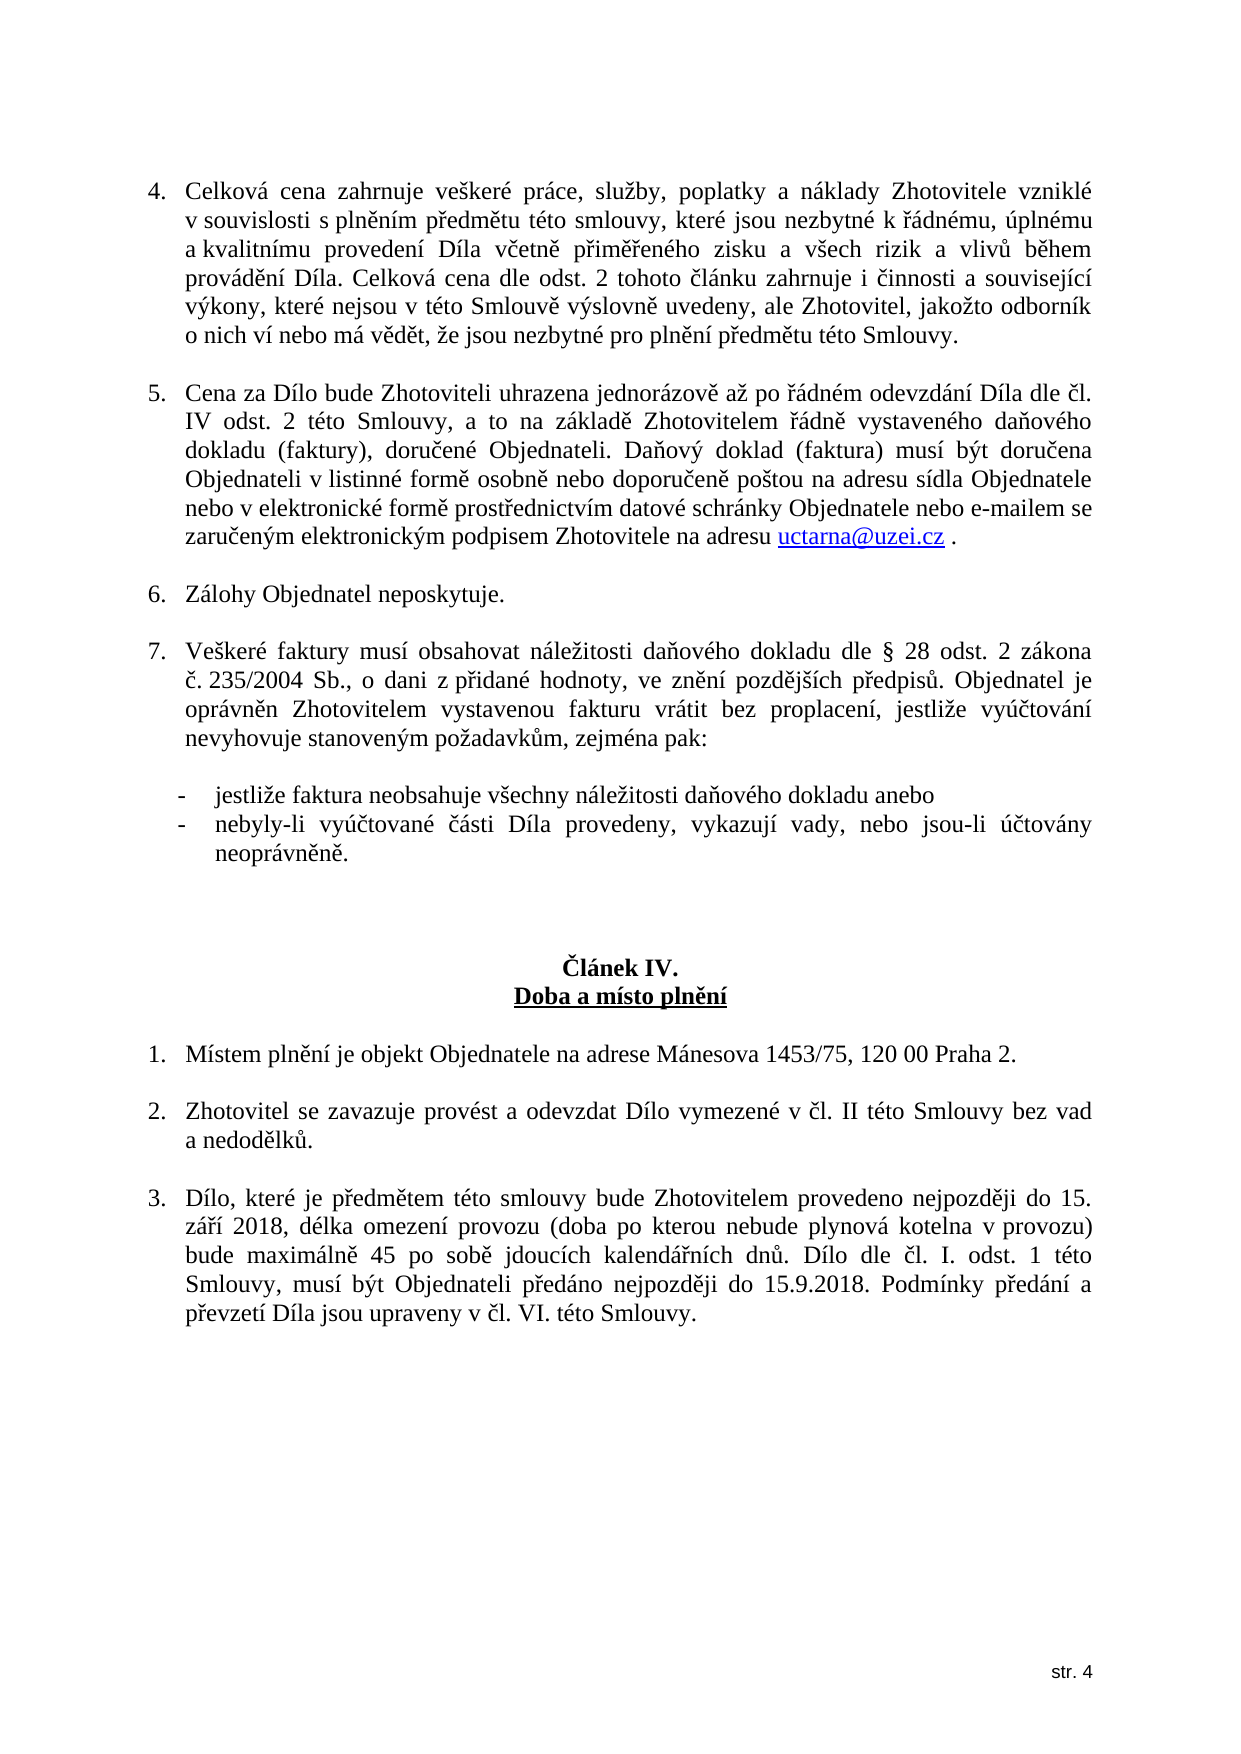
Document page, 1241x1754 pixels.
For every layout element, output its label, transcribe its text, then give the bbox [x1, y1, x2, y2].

text Článek IV. Doba a místo plnění [148, 953, 1093, 1010]
list Veškeré faktury musí obsahovat náležitosti daňového dokladu dle § 28 odst. 2 zákona č. 235/2004 Sb., o dani z přidané hodnoty, ve znění pozdějších předpisů. Objednatel je oprávněn Zhotovitelem vystavenou fakturu vrátit bez proplacení, jestliže vyúčtování nevyhovuje stanoveným požadavkům, zejména pak: [148, 636, 1093, 751]
list Dílo, které je předmětem této smlouvy bude Zhotovitelem provedeno nejpozději do 15. září 2018, délka omezení provozu (doba po kterou nebude plynová kotelna v provozu) bude maximálně 45 po sobě jdoucích kalendářních dnů. Dílo dle čl. I. odst. 1 této Smlouvy, musí být Objednateli předáno nejpozději do 15.9.2018. Podmínky předání a převzetí Díla jsou upraveny v čl. VI. této Smlouvy. [148, 1183, 1093, 1326]
list Cena za Dílo bude Zhotoviteli uhrazena jednorázově až po řádném odevzdání Díla dle čl. IV odst. 2 této Smlouvy, a to na základě Zhotovitelem řádně vystaveného daňového dokladu (faktury), doručené Objednateli. Daňový doklad (faktura) musí být doručena Objednateli v listinné formě osobně nebo doporučeně poštou na adresu sídla Objednatele nebo v elektronické formě prostřednictvím datové schránky Objednatele nebo e-mailem se zaručeným elektronickým podpisem Zhotovitele na adresu uctarna@uzei.cz . [148, 378, 1093, 550]
list Celková cena zahrnuje veškeré práce, služby, poplatky a náklady Zhotovitele vzniklé v souvislosti s plněním předmětu této smlouvy, které jsou nezbytné k řádnému, úplnému a kvalitnímu provedení Díla včetně přiměřeného zisku a všech rizik a vlivů během provádění Díla. Celková cena dle odst. 2 tohoto článku zahrnuje i činnosti a související výkony, které nejsou v této Smlouvě výslovně uvedeny, ale Zhotovitel, jakožto odborník o nich ví nebo má vědět, že jsou nezbytné pro plnění předmětu této Smlouvy. [148, 176, 1093, 349]
list jestliže faktura neobsahuje všechny náležitosti daňového dokladu anebo [177, 780, 1093, 809]
list nebyly-li vyúčtované části Díla provedeny, vykazují vady, nebo jsou-li účtovány neoprávněně. [177, 809, 1093, 866]
list Zálohy Objednatel neposkytuje. [148, 579, 1093, 608]
list Zhotovitel se zavazuje provést a odevzdat Dílo vymezené v čl. II této Smlouvy bez vad a nedodělků. [148, 1096, 1093, 1154]
list Místem plnění je objekt Objednatele na adrese Mánesova 1453/75, 120 00 Praha 2. [148, 1039, 1093, 1068]
